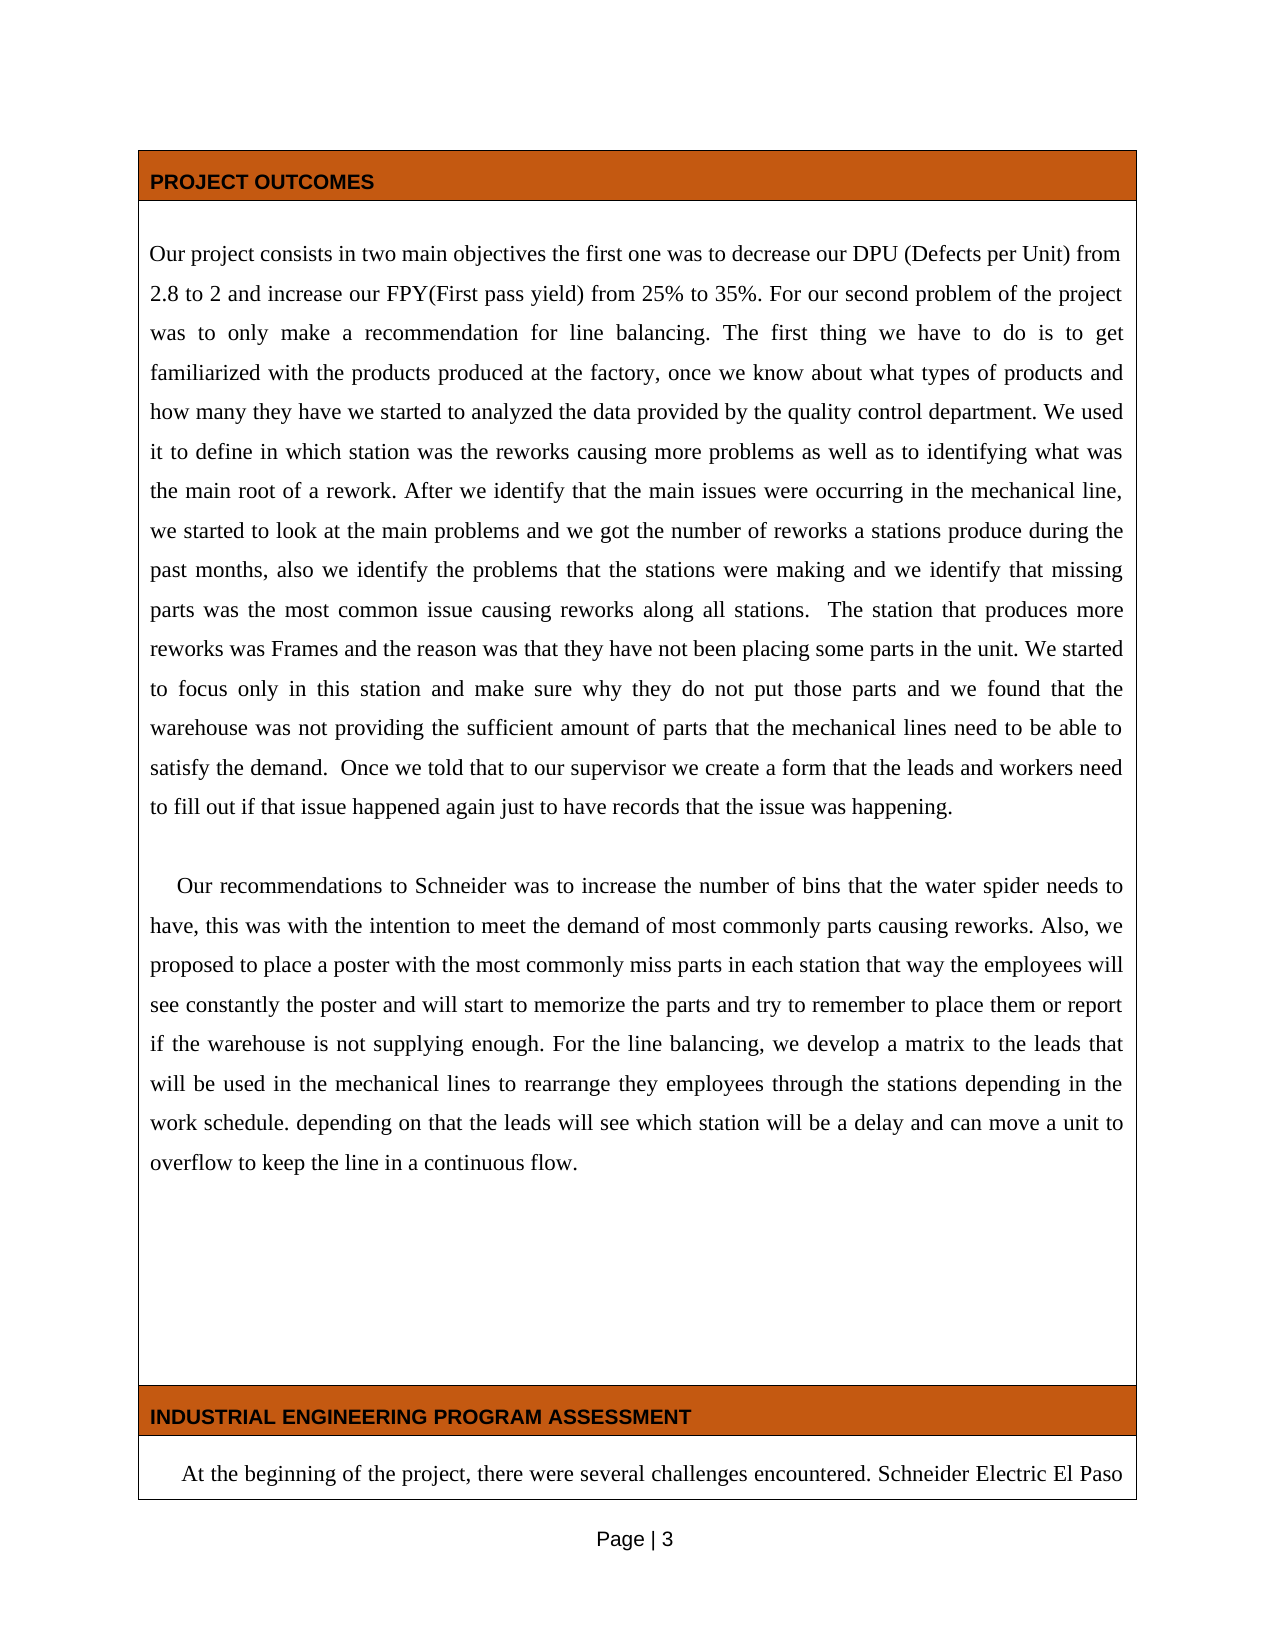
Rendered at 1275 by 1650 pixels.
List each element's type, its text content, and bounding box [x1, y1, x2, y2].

table_cell INDUSTRIAL ENGINEERING PROGRAM ASSESSMENT [139, 1386, 1136, 1435]
table_cell PROJECT OUTCOMES [139, 151, 1136, 200]
table_cell Our project consists in two main objectives the first one was to decrease our DPU (Defects per Unit) from 2.8 to 2 and increase our FPY(First pass yield) from 25% to 35%. For our second problem of the project was to only make a recommendation for line balancing. The first thing we have to do is to get familiarized with the products produced at the factory, once we know about what types of products and how many they have we started to analyzed the data provided by the quality control department. We used it to define in which station was the reworks causing more problems as well as to identifying what was the main root of a rework. After we identify that the main issues were occurring in the mechanical line, we started to look at the main problems and we got the number of reworks a stations produce during the past months, also we identify the problems that the stations were making and we identify that missing parts was the most common issue causing reworks along all stations. The station that produces more reworks was Frames and the reason was that they have not been placing some parts in the unit. We started to focus only in this station and make sure why they do not put those parts and we found that the warehouse was not providing the sufficient amount of parts that the mechanical lines need to be able to satisfy the demand. Once we told that to our supervisor we create a form that the leads and workers need to fill out if that issue happened again just to have records that the issue was happening. Our recommendations to Schneider was to increase the number of bins that the water spider needs to have, this was with the intention to meet the demand of most commonly parts causing reworks. Also, we proposed to place a poster with the most commonly miss parts in each station that way the employees will see constantly the poster and will start to memorize the parts and try to remember to place them or report if the warehouse is not supplying enough. For the line balancing, we develop a matrix to the leads that will be used in the mechanical lines to rearrange they employees through the stations depending in the work schedule. depending on that the leads will see which station will be a delay and can move a unit to overflow to keep the line in a continuous flow. [139, 201, 1136, 1385]
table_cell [139, 1436, 1136, 1499]
